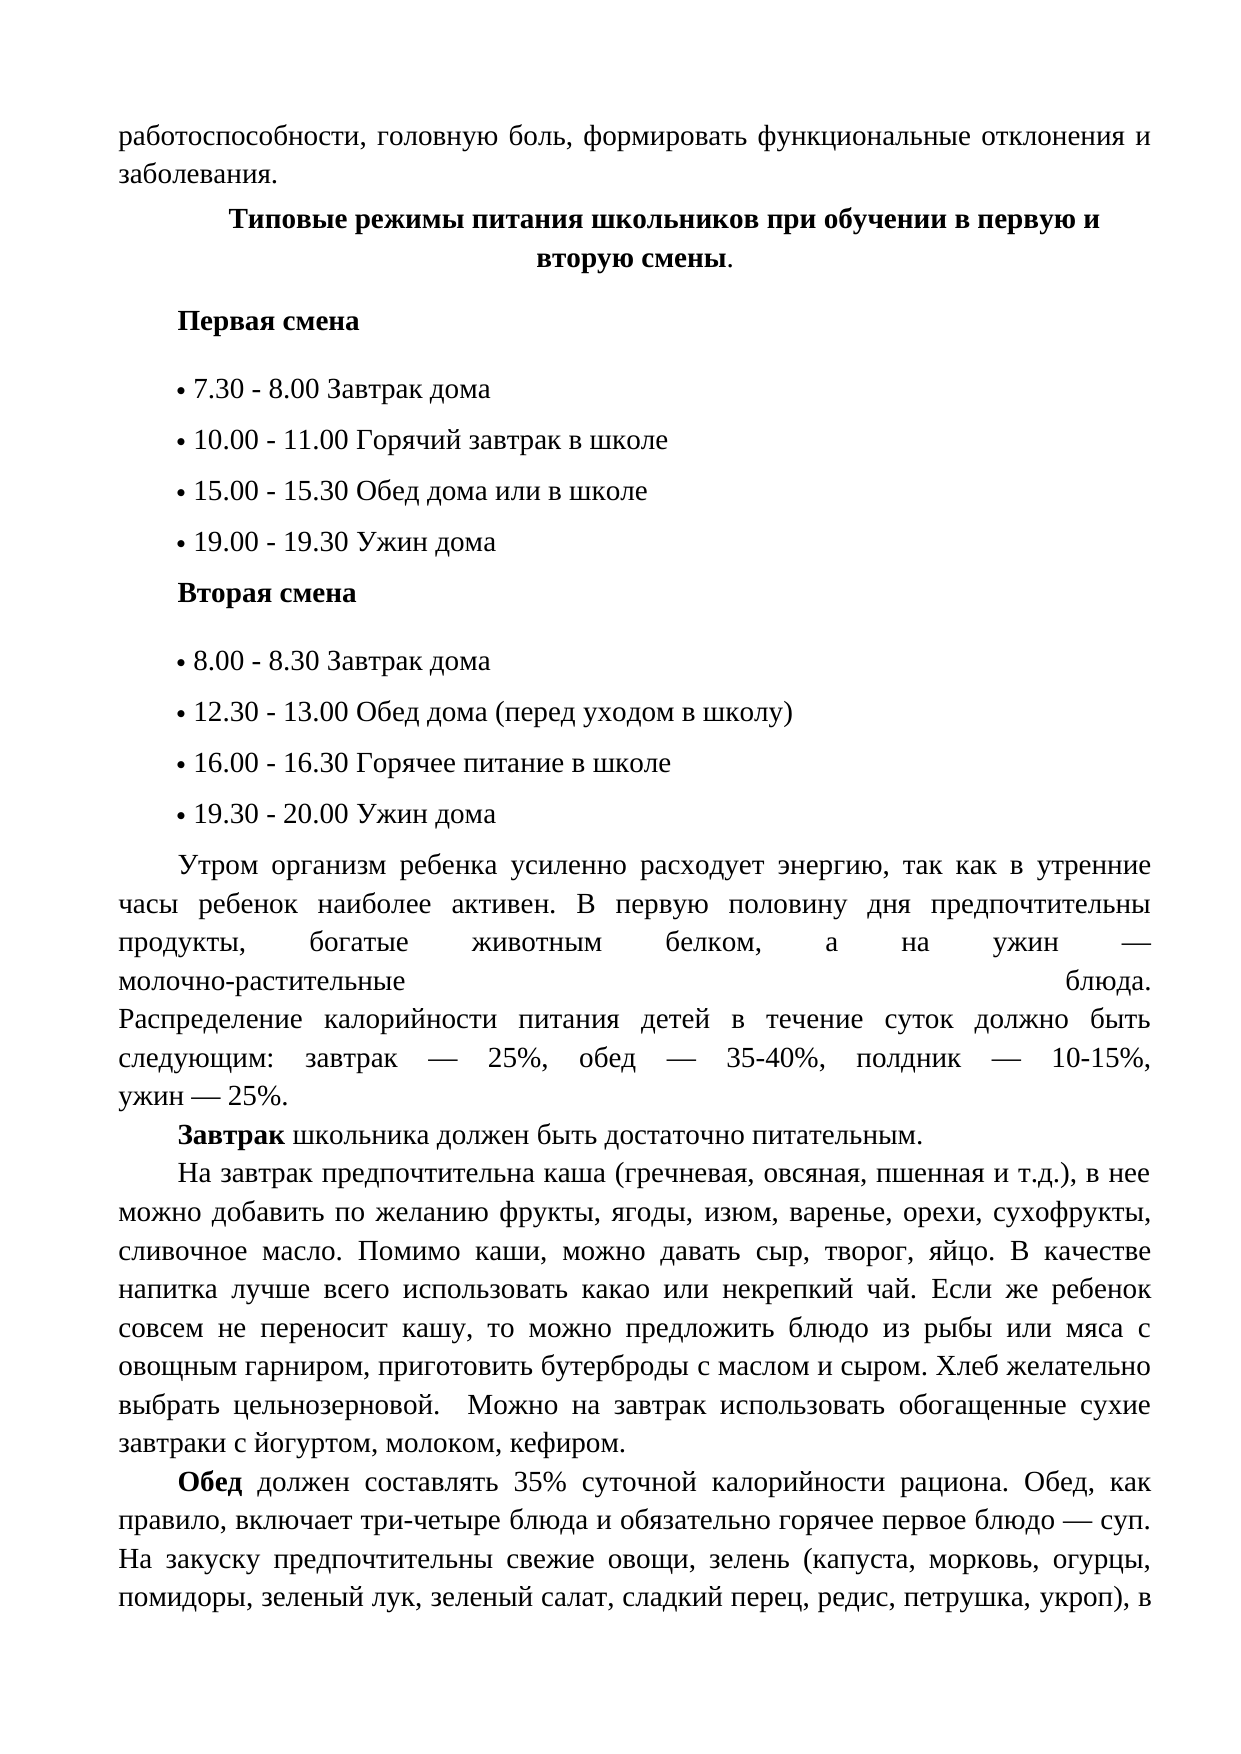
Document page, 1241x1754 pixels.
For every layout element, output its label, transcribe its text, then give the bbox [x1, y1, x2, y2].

text На завтрак предпочтительна каша (гречневая, овсяная, пшенная и т.д.), в нее можно добавить по желанию фрукты, ягоды, изюм, варенье, орехи, сухофрукты, сливочное масло. Помимо каши, можно давать сыр, творог, яйцо. В качестве напитка лучше всего использовать какао или некрепкий чай. Если же ребенок совсем не переносит кашу, то можно предложить блюдо из рыбы или мяса с овощным гарниром, приготовить бутерброды с маслом и сыром. Хлеб желательно выбрать цельнозерновой. Можно на завтрак использовать обогащенные сухие завтраки с йогуртом, молоком, кефиром. [118, 1156, 1152, 1459]
list 15.00 - 15.30 Обед дома или в школе [118, 473, 1152, 507]
text Первая смена [118, 303, 1152, 337]
list 8.00 - 8.30 Завтрак дома [118, 643, 1152, 677]
text Завтрак школьника должен быть достаточно питательным. [118, 1117, 1152, 1151]
text Типовые режимы питания школьников при обучении в первую и вторую смены. [118, 201, 1152, 273]
list 12.30 - 13.00 Обед дома (перед уходом в школу) [118, 694, 1152, 728]
text Утром организм ребенка усиленно расходует энергию, так как в утренние часы ребенок наиболее активен. В первую половину дня предпочтительны продукты, богатые животным белком, а на ужин — молочно-растительные блюда. Распределение калорийности питания детей в течение суток должно быть следующим: завтрак — 25%, обед — 35-40%, полдник — 10-15%, ужин — 25%. [118, 847, 1152, 1112]
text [118, 1464, 1152, 1613]
list 16.00 - 16.30 Горячее питание в школе [118, 745, 1152, 779]
list 7.30 - 8.00 Завтрак дома [118, 371, 1152, 405]
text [118, 118, 1152, 190]
list 19.00 - 19.30 Ужин дома [118, 524, 1152, 558]
list 10.00 - 11.00 Горячий завтрак в школе [118, 422, 1152, 456]
list 19.30 - 20.00 Ужин дома [118, 796, 1152, 830]
text Вторая смена [118, 575, 1152, 609]
